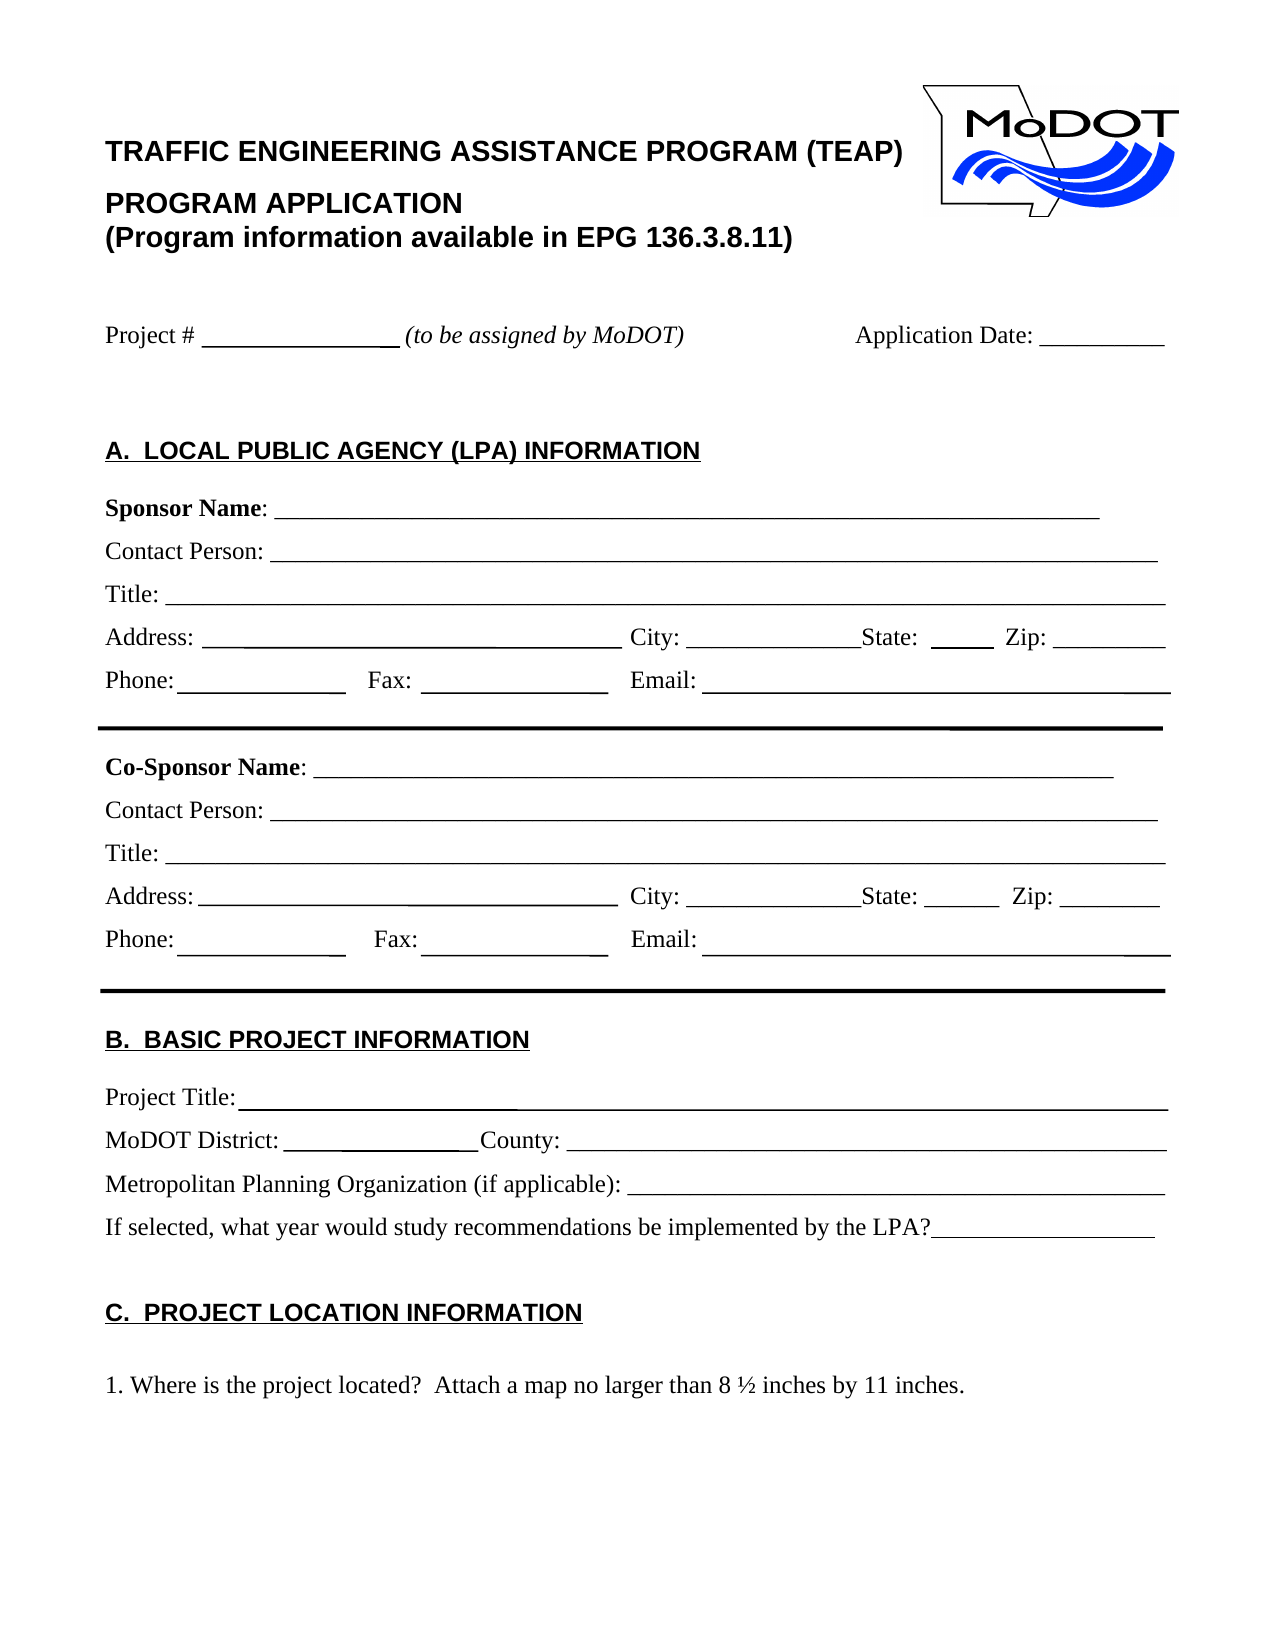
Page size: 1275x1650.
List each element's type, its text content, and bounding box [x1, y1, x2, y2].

text 1. Where is the project located? Attach a map no larger than 8 ½ inches by 11 inches. [105, 1370, 1170, 1399]
text Phone: Fax: Email: [105, 924, 1170, 953]
text Phone: Fax: Email: [105, 666, 1170, 694]
text Sponsor Name: __________________________________________________________________ [105, 493, 1170, 522]
text Title: ________________________________________________________________________________ [105, 838, 1170, 867]
text If selected, what year would study recommendations be implemented by the LPA? [105, 1212, 1170, 1241]
text Contact Person: _______________________________________________________________________ [105, 795, 1170, 824]
text Project # (to be assigned by MoDOT) Application Date: __________ [105, 321, 1170, 349]
picture [922, 85, 1179, 217]
subtitle A. LOCAL PUBLIC AGENCY (LPA) INFORMATION [105, 436, 1170, 464]
text Project Title: [105, 1082, 1170, 1111]
text Address: City: ______________State: ______ Zip: ________ [105, 881, 1170, 910]
subtitle PROGRAM APPLICATION [105, 186, 1170, 220]
subtitle B. BASIC PROJECT INFORMATION [105, 1025, 1170, 1054]
text Address: City: ______________State: Zip: _________ [105, 622, 1170, 651]
subtitle (Program information available in EPG 136.3.8.11) [105, 220, 1170, 253]
title TRAFFIC ENGINEERING ASSISTANCE PROGRAM (TEAP) [105, 134, 922, 167]
text C. PROJECT LOCATION INFORMATION [105, 1298, 1170, 1327]
text Co-Sponsor Name: ________________________________________________________________ [105, 752, 1170, 781]
text Contact Person: _______________________________________________________________________ [105, 536, 1170, 565]
text Title: ________________________________________________________________________________ [105, 579, 1170, 608]
text MoDOT District: County: ________________________________________________ [105, 1126, 1170, 1154]
text Metropolitan Planning Organization (if applicable): ___________________________________________ [105, 1169, 1170, 1197]
